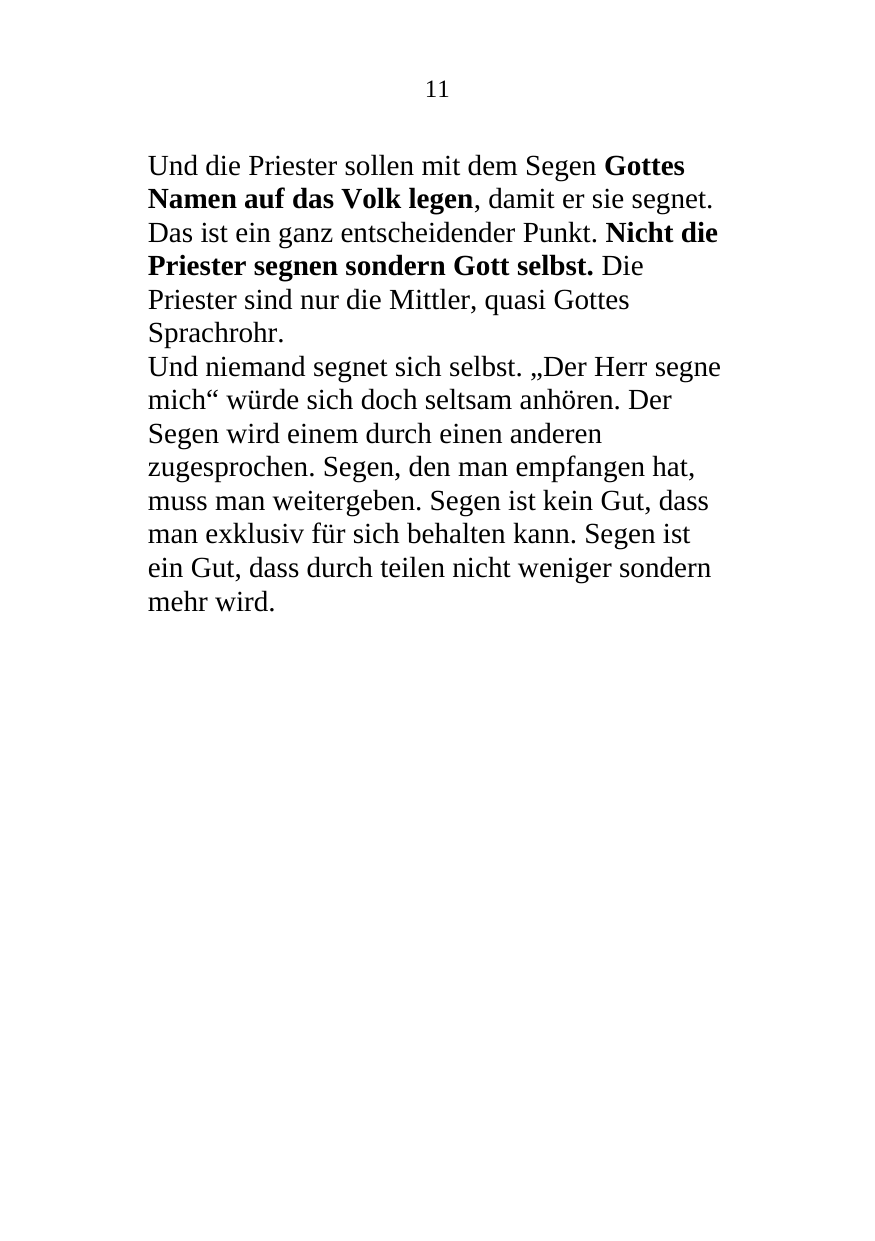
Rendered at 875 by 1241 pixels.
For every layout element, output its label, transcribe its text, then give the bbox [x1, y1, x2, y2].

text Und die Priester sollen mit dem Segen Gottes Namen auf das Volk legen, damit er sie segnet. Das ist ein ganz entscheidender Punkt. Nicht die Priester segnen sondern Gott selbst. Die Priester sind nur die Mittler, quasi Gottes Sprachrohr. [148, 148, 726, 349]
text Und niemand segnet sich selbst. „Der Herr segne mich“ würde sich doch seltsam anhören. Der Segen wird einem durch einen anderen zugesprochen. Segen, den man empfangen hat, muss man weitergeben. Segen ist kein Gut, dass man exklusiv für sich behalten kann. Segen ist ein Gut, dass durch teilen nicht weniger sondern mehr wird. [148, 349, 726, 617]
